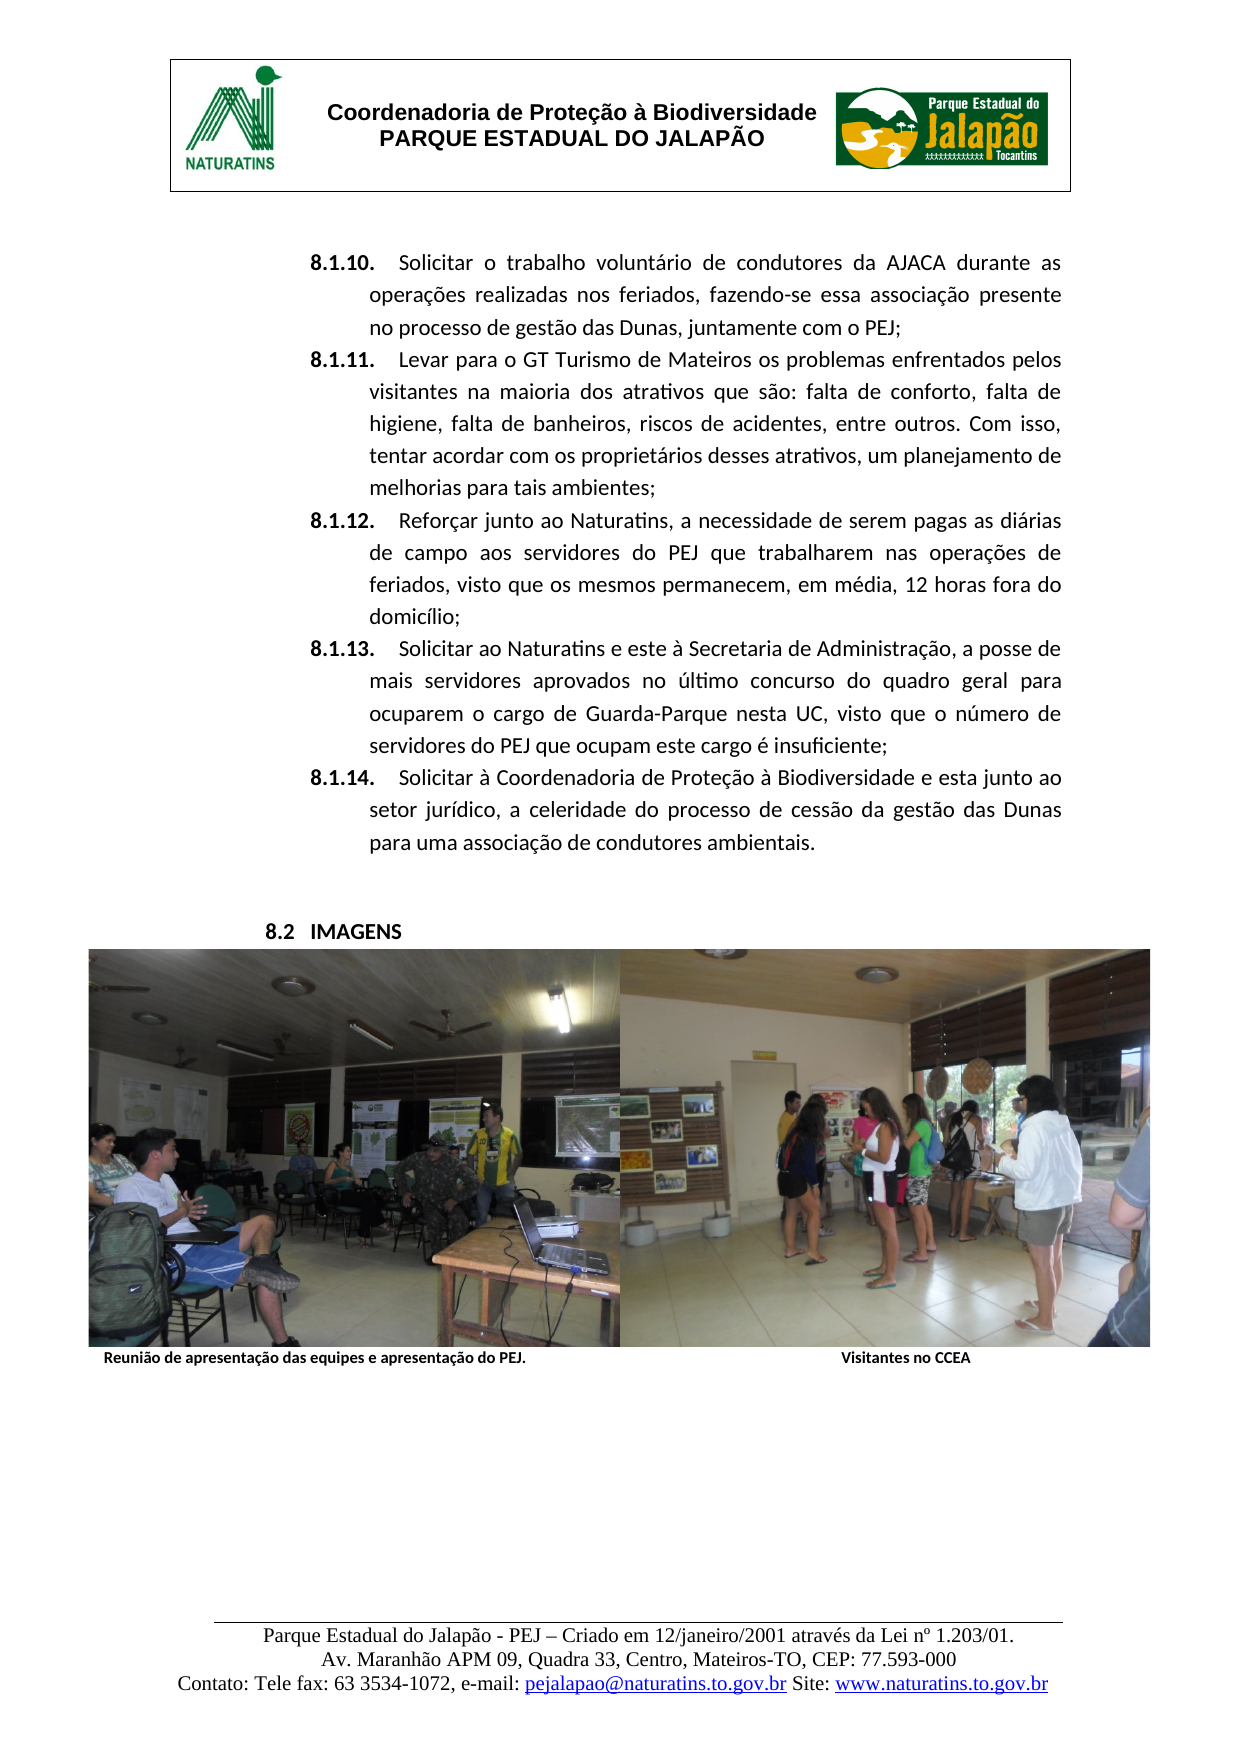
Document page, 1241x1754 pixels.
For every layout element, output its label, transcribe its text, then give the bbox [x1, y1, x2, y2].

list Solicitar ao Naturatins e este à Secretaria de Administração, a posse de mais servidores aprovados no último concurso do quadro geral para ocuparem o cargo de Guarda-Parque nesta UC, visto que o número de servidores do PEJ que ocupam este cargo é insuficiente; [310, 634, 1063, 759]
picture [181, 60, 285, 174]
picture [88, 949, 1151, 1347]
list Solicitar à Coordenadoria de Proteção à Biodiversidade e esta junto ao setor jurídico, a celeridade do processo de cessão da gestão das Dunas para uma associação de condutores ambientais. [310, 763, 1063, 856]
list IMAGENS [265, 917, 1063, 945]
list Solicitar o trabalho voluntário de condutores da AJACA durante as operações realizadas nos feriados, fazendo-se essa associação presente no processo de gestão das Dunas, juntamente com o PEJ; [310, 248, 1063, 341]
text Reunião de apresentação das equipes e apresentação do PEJ. Visitantes no CCEA [88, 1347, 1181, 1367]
picture [834, 86, 1052, 169]
list Reforçar junto ao Naturatins, a necessidade de serem pagas as diárias de campo aos servidores do PEJ que trabalharem nas operações de feriados, visto que os mesmos permanecem, em média, 12 horas fora do domicílio; [310, 506, 1063, 630]
list Levar para o GT Turismo de Mateiros os problemas enfrentados pelos visitantes na maioria dos atrativos que são: falta de conforto, falta de higiene, falta de banheiros, riscos de acidentes, entre outros. Com isso, tentar acordar com os proprietários desses atrativos, um planejamento de melhorias para tais ambientes; [310, 345, 1063, 502]
